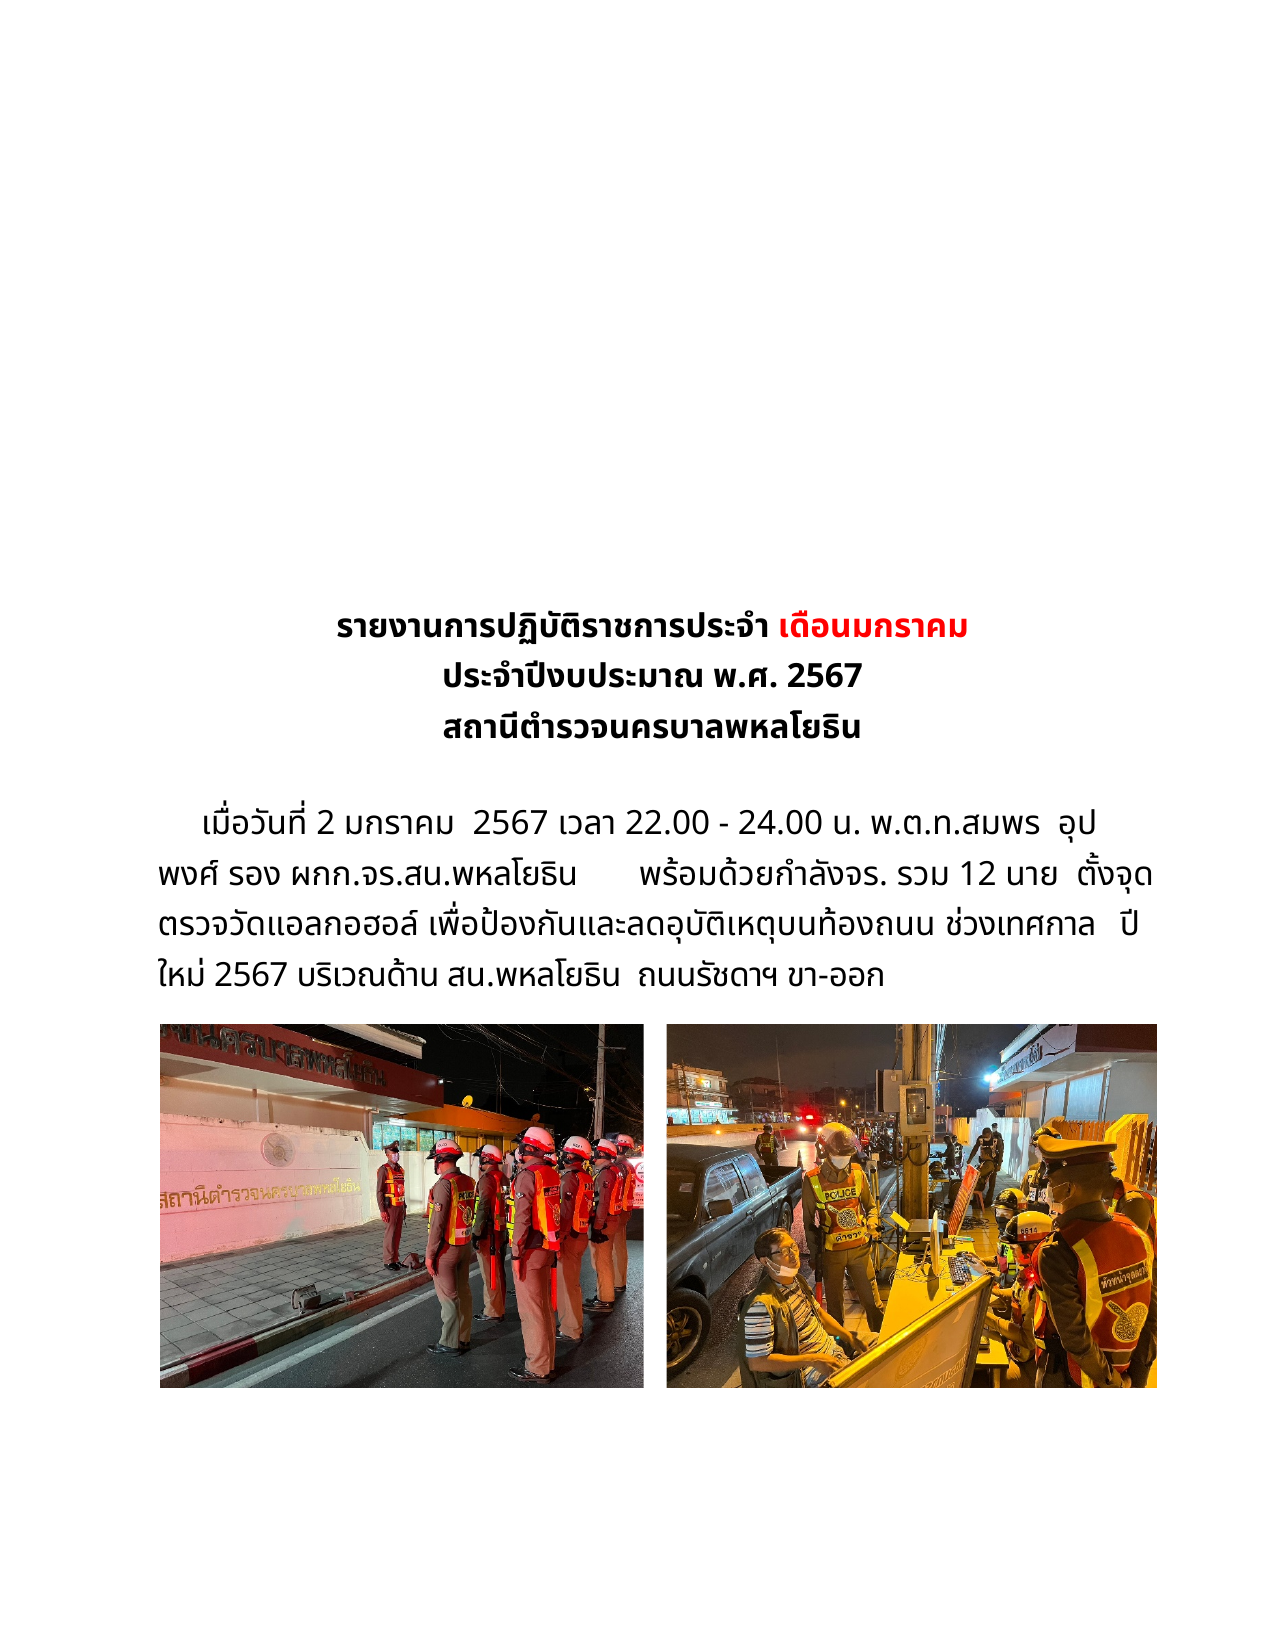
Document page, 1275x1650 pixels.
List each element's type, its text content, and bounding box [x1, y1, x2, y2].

text รายงานการปฏิบัติราชการประจำ เดือนมกราคม [148, 602, 1157, 652]
text เมื่อวันที่ 2 มกราคม 2567 เวลา 22.00 - 24.00 น. พ.ต.ท.สมพร อุปพงศ์ รอง ผกก.จร.สน.พหลโยธิน พร้อมด้วยกำลังจร. รวม 12 นาย ตั้งจุดตรวจวัดแอลกอฮอล์ เพื่อป้องกันและลดอุบัติเหตุบนท้องถนน ช่วงเทศกาล ปีใหม่ 2567 บริเวณด้าน สน.พหลโยธิน ถนนรัชดาฯ ขา-ออก [157, 799, 1157, 1001]
text ประจำปีงบประมาณ พ.ศ. 2567 [148, 652, 1157, 703]
picture [160, 1024, 644, 1388]
picture [666, 1024, 1157, 1388]
text สถานีตำรวจนครบาลพหลโยธิน [148, 703, 1157, 753]
